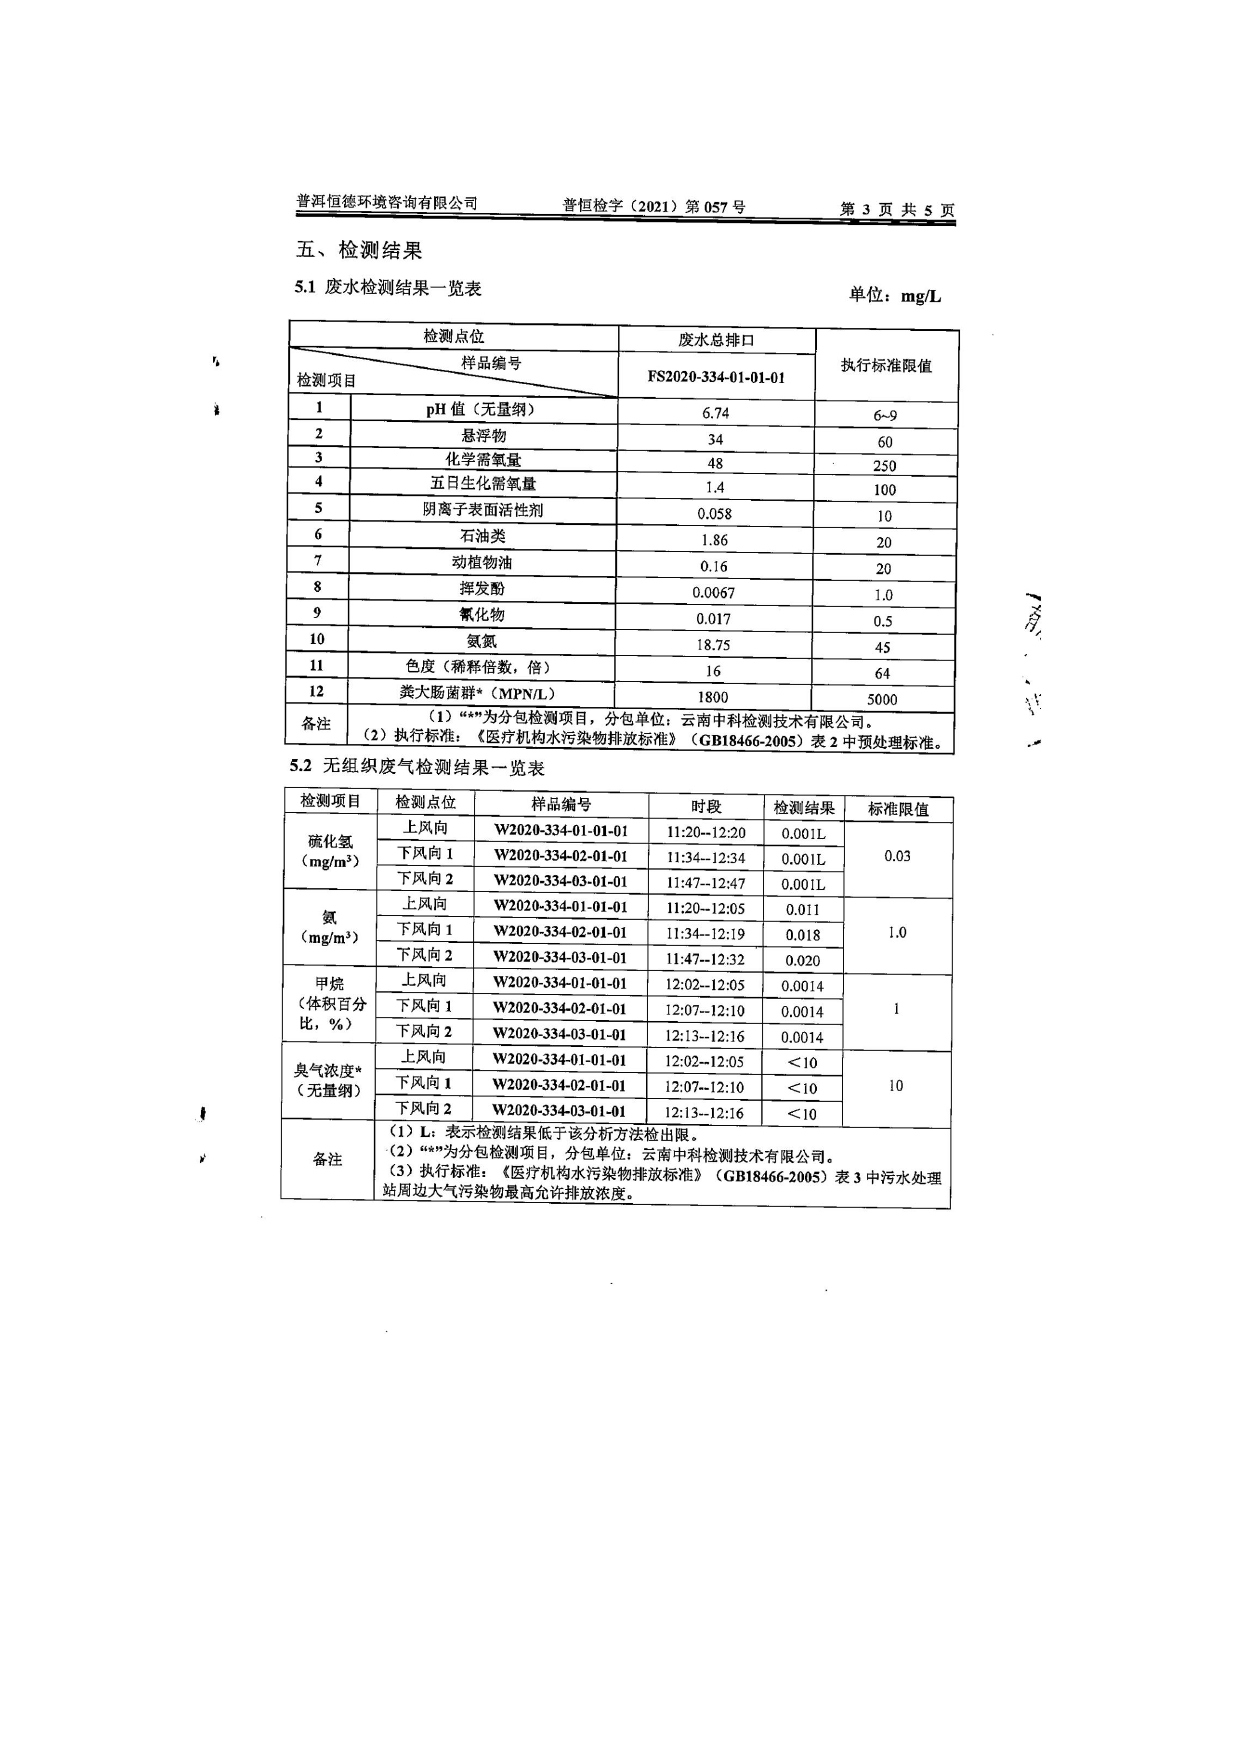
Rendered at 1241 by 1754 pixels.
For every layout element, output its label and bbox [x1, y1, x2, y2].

picture [187, 162, 1052, 1385]
